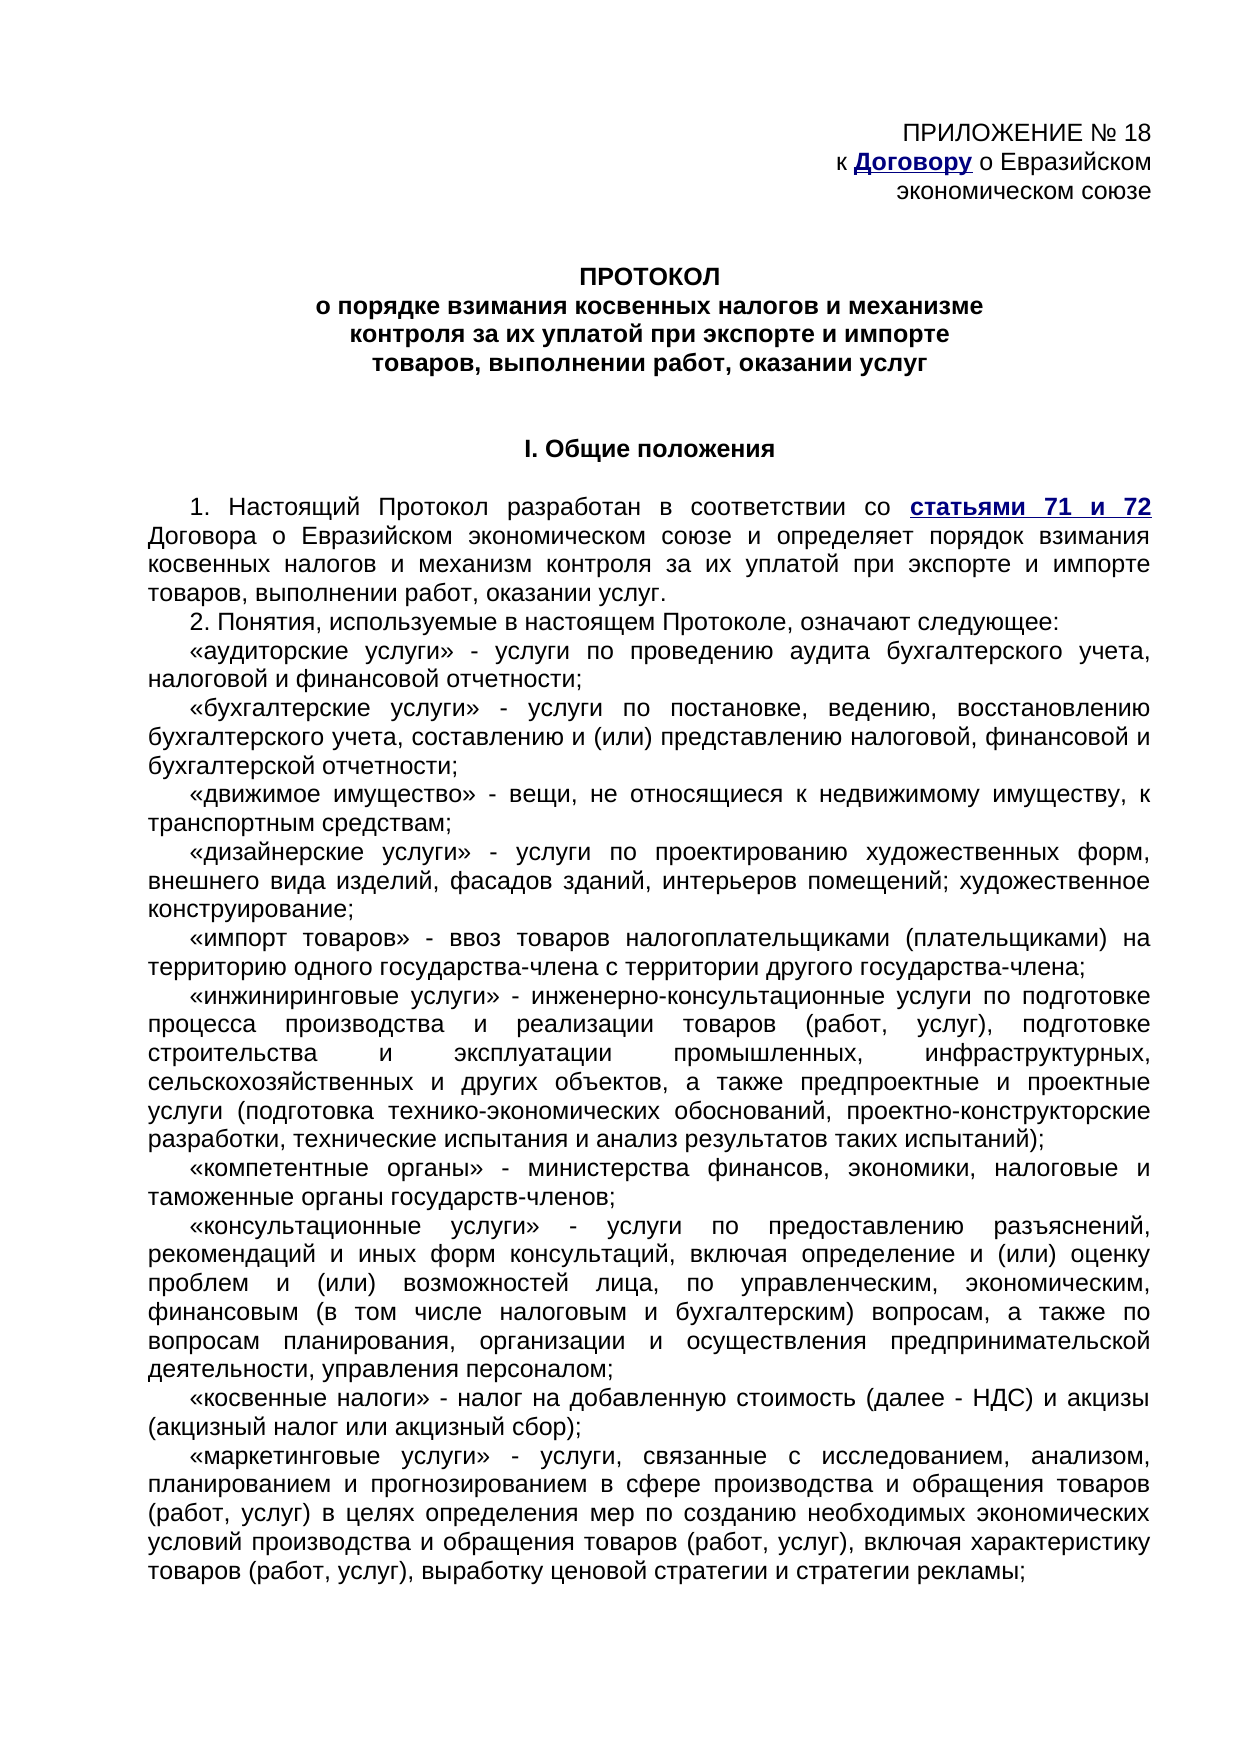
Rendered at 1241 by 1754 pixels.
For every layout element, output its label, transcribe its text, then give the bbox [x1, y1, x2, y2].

text «аудиторские услуги» - услуги по проведению аудита бухгалтерского учета, налоговой и финансовой отчетности; [148, 636, 1152, 693]
text экономическом союзе [148, 176, 1152, 204]
text ПРОТОКОЛ о порядке взимания косвенных налогов и механизме контроля за их уплатой при экспорте и импорте товаров, выполнении работ, оказании услуг [148, 262, 1152, 377]
text 1. Настоящий Протокол разработан в соответствии со статьями 71 и 72 Договора о Евразийском экономическом союзе и определяет порядок взимания косвенных налогов и механизм контроля за их уплатой при экспорте и импорте товаров, выполнении работ, оказании услуг. [148, 492, 1152, 607]
text «движимое имущество» - вещи, не относящиеся к недвижимому имуществу, к транспортным средствам; [148, 779, 1152, 837]
text «импорт товаров» - ввоз товаров налогоплательщиками (плательщиками) на территорию одного государства-члена с территории другого государства-члена; [148, 923, 1152, 981]
text ПРИЛОЖЕНИЕ № 18 [148, 118, 1152, 147]
text «дизайнерские услуги» - услуги по проектированию художественных форм, внешнего вида изделий, фасадов зданий, интерьеров помещений; художественное конструирование; [148, 837, 1152, 923]
text к Договору о Евразийском [148, 147, 1152, 176]
text «инжиниринговые услуги» - инженерно-консультационные услуги по подготовке процесса производства и реализации товаров (работ, услуг), подготовке строительства и эксплуатации промышленных, инфраструктурных, сельскохозяйственных и других объектов, а также предпроектные и проектные услуги (подготовка технико-экономических обоснований, проектно-конструкторские разработки, технические испытания и анализ результатов таких испытаний); [148, 981, 1152, 1153]
text «консультационные услуги» - услуги по предоставлению разъяснений, рекомендаций и иных форм консультаций, включая определение и (или) оценку проблем и (или) возможностей лица, по управленческим, экономическим, финансовым (в том числе налоговым и бухгалтерским) вопросам, а также по вопросам планирования, организации и осуществления предпринимательской деятельности, управления персоналом; [148, 1211, 1152, 1383]
text 2. Понятия, используемые в настоящем Протоколе, означают следующее: [148, 607, 1152, 636]
text «компетентные органы» - министерства финансов, экономики, налоговые и таможенные органы государств-членов; [148, 1153, 1152, 1211]
text «бухгалтерские услуги» - услуги по постановке, ведению, восстановлению бухгалтерского учета, составлению и (или) представлению налоговой, финансовой и бухгалтерской отчетности; [148, 693, 1152, 779]
text «маркетинговые услуги» - услуги, связанные с исследованием, анализом, планированием и прогнозированием в сфере производства и обращения товаров (работ, услуг) в целях определения мер по созданию необходимых экономических условий производства и обращения товаров (работ, услуг), включая характеристику товаров (работ, услуг), выработку ценовой стратегии и стратегии рекламы; [148, 1441, 1152, 1584]
text I. Общие положения [148, 434, 1152, 463]
text «косвенные налоги» - налог на добавленную стоимость (далее - НДС) и акцизы (акцизный налог или акцизный сбор); [148, 1383, 1152, 1441]
